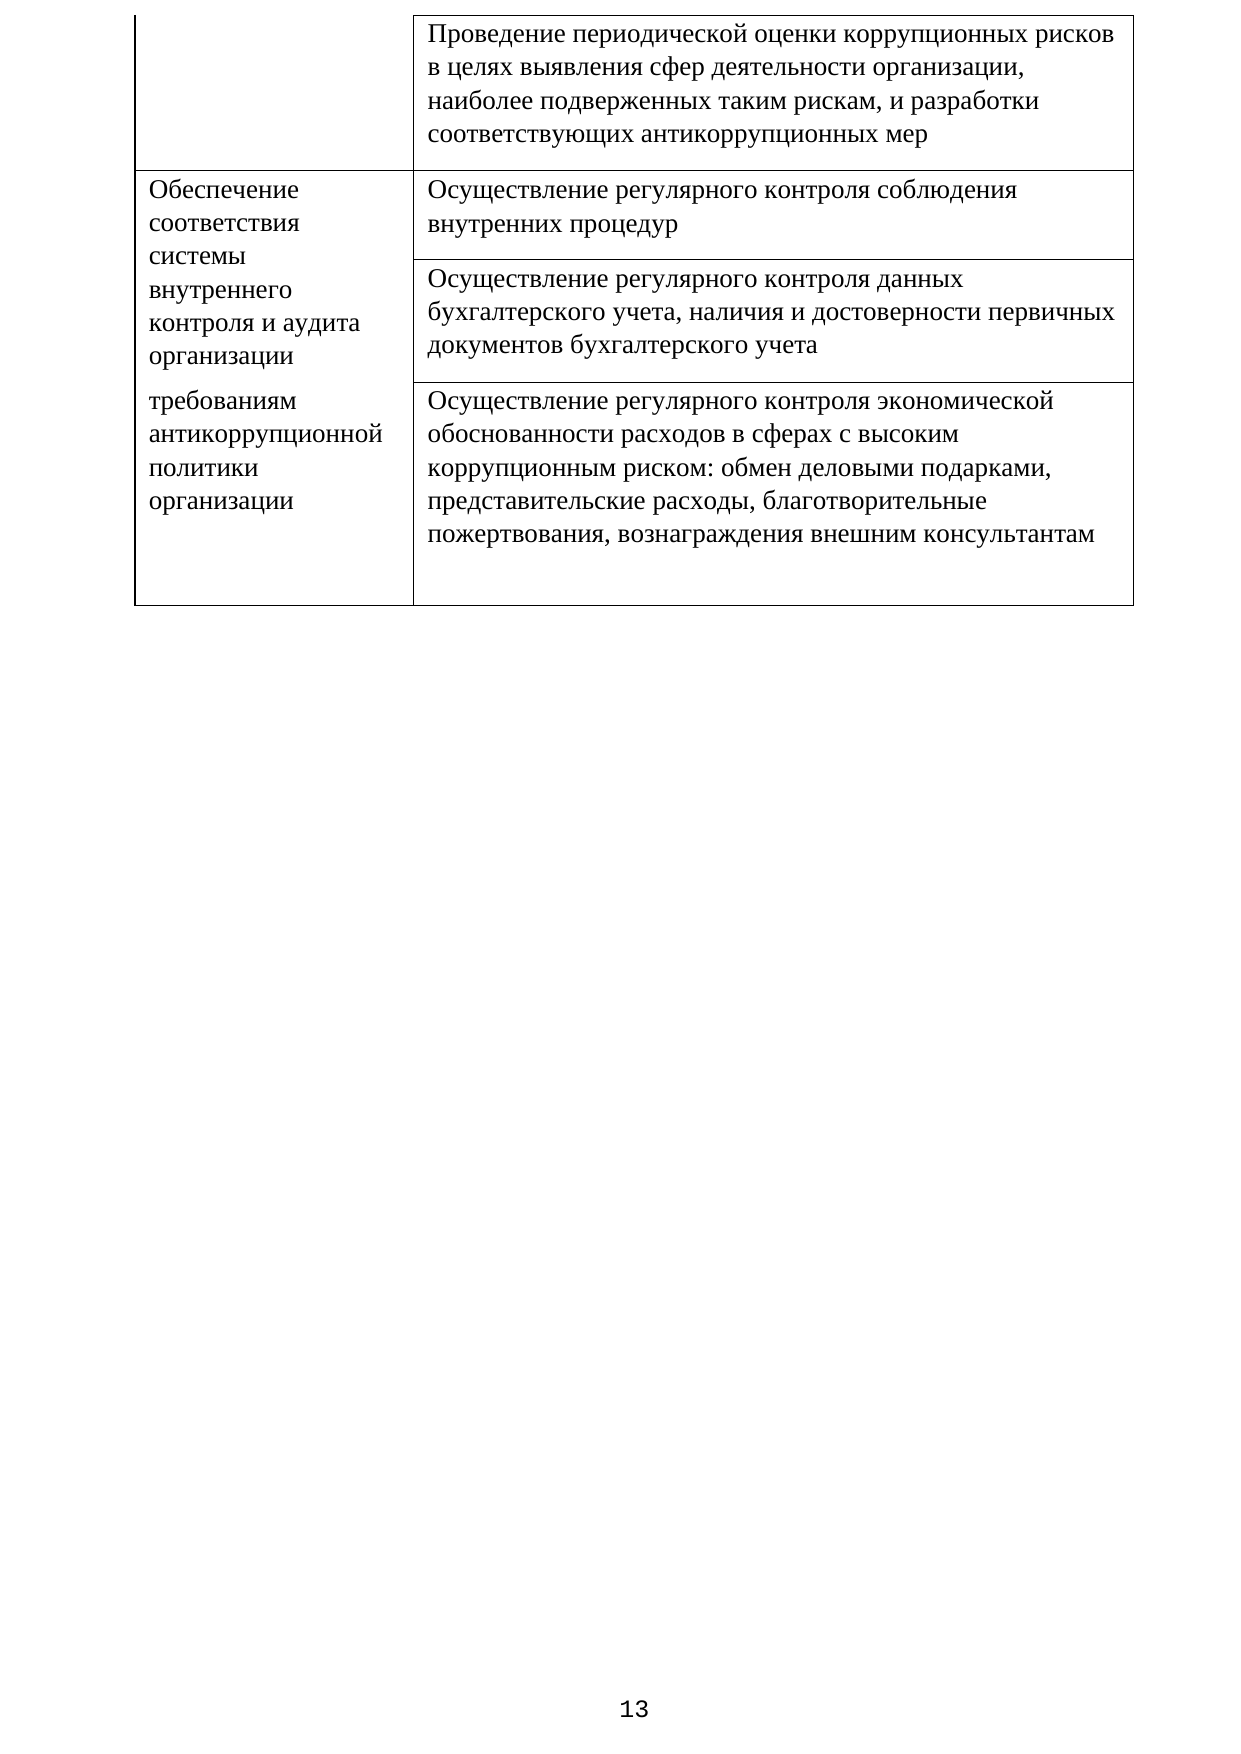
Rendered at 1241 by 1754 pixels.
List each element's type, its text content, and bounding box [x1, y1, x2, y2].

table_cell Обеспечение соответствия системы внутреннего контроля и аудита организации [136, 171, 413, 382]
table_cell Осуществление регулярного контроля данных бухгалтерского учета, наличия и достоверности первичных документов бухгалтерского учета [414, 260, 1133, 382]
table_cell [136, 15, 413, 170]
table_cell Осуществление регулярного контроля экономической обоснованности расходов в сферах с высоким коррупционным риском: обмен деловыми подарками, представительские расходы, благотворительные пожертвования, вознаграждения внешним консультантам [414, 383, 1133, 605]
table_cell Осуществление регулярного контроля соблюдения внутренних процедур [414, 171, 1133, 259]
table_cell Проведение периодической оценки коррупционных рисков в целях выявления сфер деятельности организации, наиболее подверженных таким рискам, и разработки соответствующих антикоррупционных мер [414, 16, 1133, 170]
table_cell требованиям антикоррупционной политики организации [136, 382, 413, 605]
